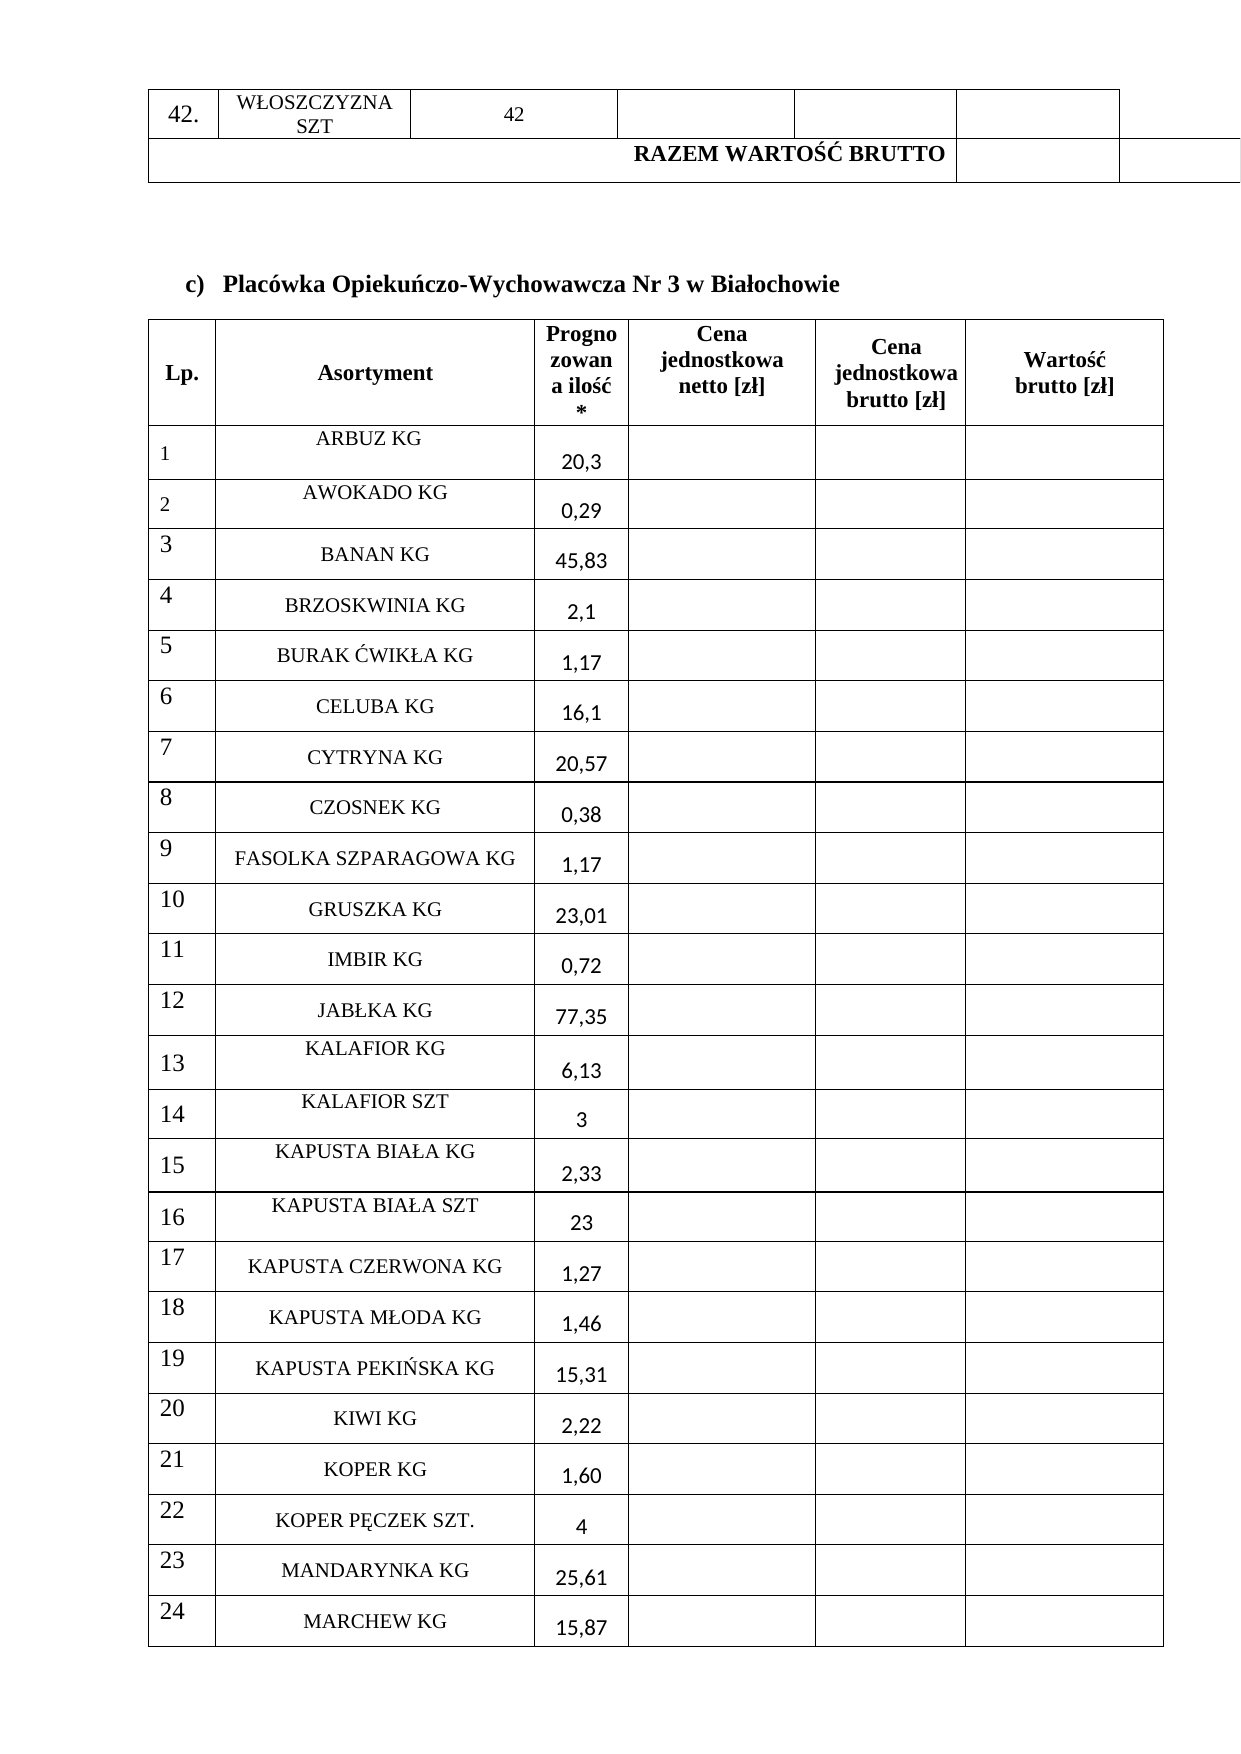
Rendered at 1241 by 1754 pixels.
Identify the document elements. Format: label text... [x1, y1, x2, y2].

table_cell [816, 1343, 965, 1392]
table_cell [629, 1036, 815, 1088]
table_cell [816, 1545, 965, 1595]
table_cell [816, 1444, 965, 1494]
table_cell [629, 783, 815, 832]
table_cell 0,38 [535, 783, 628, 832]
table_cell 21 [149, 1444, 215, 1494]
table_cell 2,33 [535, 1139, 628, 1191]
table_cell [816, 426, 965, 479]
table_cell 0,29 [535, 480, 628, 528]
table_cell [629, 1545, 815, 1595]
table_cell 16,1 [535, 681, 628, 731]
table_cell 3 [149, 529, 215, 579]
table_cell [629, 631, 815, 680]
table_cell 20,57 [535, 732, 628, 781]
table_cell [629, 1394, 815, 1443]
table_cell ARBUZ KG [216, 426, 534, 479]
table_cell [629, 1444, 815, 1494]
table_cell 18 [149, 1292, 215, 1342]
table_cell [629, 529, 815, 579]
table_cell [816, 985, 965, 1034]
table_cell KALAFIOR KG [216, 1036, 534, 1088]
table_cell 13 [149, 1036, 215, 1088]
table_cell [629, 1495, 815, 1544]
table_cell MANDARYNKA KG [216, 1545, 534, 1595]
table_cell IMBIR KG [216, 934, 534, 984]
table_cell [629, 1090, 815, 1138]
table_cell RAZEM WARTOŚĆ BRUTTO [149, 139, 956, 182]
table_cell 1,17 [535, 833, 628, 883]
table_cell [816, 681, 965, 731]
table_cell 12 [149, 985, 215, 1034]
table_cell 3 [535, 1090, 628, 1138]
table_cell 16 [149, 1193, 215, 1241]
table_cell [629, 1292, 815, 1342]
table_cell FASOLKA SZPARAGOWA KG [216, 833, 534, 883]
table_cell 24 [149, 1596, 215, 1646]
table_cell [816, 934, 965, 984]
table_cell [629, 985, 815, 1034]
table_cell 0,72 [535, 934, 628, 984]
table_cell 23 [535, 1193, 628, 1241]
table_cell 9 [149, 833, 215, 883]
table_cell [629, 681, 815, 731]
table_cell KIWI KG [216, 1394, 534, 1443]
table_cell [966, 1343, 1163, 1392]
table_cell KOPER KG [216, 1444, 534, 1494]
table_cell [618, 90, 794, 138]
table_cell KAPUSTA PEKIŃSKA KG [216, 1343, 534, 1392]
table_cell 10 [149, 884, 215, 933]
table_cell [966, 833, 1163, 883]
table_cell [966, 1596, 1163, 1646]
table_header Lp. [149, 320, 215, 425]
table_cell [816, 529, 965, 579]
table_cell [629, 1596, 815, 1646]
table_header Prognozowana ilość * [535, 320, 628, 425]
table_cell 7 [149, 732, 215, 781]
table_cell [966, 1090, 1163, 1138]
table_cell [816, 783, 965, 832]
table_cell [966, 1292, 1163, 1342]
table_cell BANAN KG [216, 529, 534, 579]
table_cell 17 [149, 1242, 215, 1291]
table_cell [816, 1596, 965, 1646]
table_cell [957, 139, 1119, 182]
table_cell [629, 884, 815, 933]
table_cell 15,31 [535, 1343, 628, 1392]
table_header [816, 320, 965, 425]
table_cell [629, 1242, 815, 1291]
table_cell KAPUSTA MŁODA KG [216, 1292, 534, 1342]
table_cell [795, 90, 956, 138]
table_cell [966, 783, 1163, 832]
table_cell 42 [411, 90, 617, 138]
table_cell 6,13 [535, 1036, 628, 1088]
table_cell KAPUSTA BIAŁA SZT [216, 1193, 534, 1241]
table_cell [966, 580, 1163, 629]
table_cell 8 [149, 783, 215, 832]
table_cell 14 [149, 1090, 215, 1138]
table_cell [966, 631, 1163, 680]
table_cell [816, 884, 965, 933]
table_cell [816, 1139, 965, 1191]
table_cell [966, 1495, 1163, 1544]
table_cell 45,83 [535, 529, 628, 579]
table_cell [816, 1292, 965, 1342]
table_cell 1,46 [535, 1292, 628, 1342]
table_cell 15 [149, 1139, 215, 1191]
table_cell [966, 529, 1163, 579]
list Placówka Opiekuńczo-Wychowawcza Nr 3 w Białochowie [185, 269, 1092, 298]
table_cell KAPUSTA BIAŁA KG [216, 1139, 534, 1191]
table_cell [629, 1343, 815, 1392]
table_cell GRUSZKA KG [216, 884, 534, 933]
table_cell [966, 426, 1163, 479]
table_cell 1,60 [535, 1444, 628, 1494]
table_header Asortyment [216, 320, 534, 425]
table_cell MARCHEW KG [216, 1596, 534, 1646]
table_cell [629, 732, 815, 781]
table_cell [1120, 139, 1240, 182]
table_cell 25,61 [535, 1545, 628, 1595]
table_cell [629, 1139, 815, 1191]
table_cell JABŁKA KG [216, 985, 534, 1034]
table_cell [966, 732, 1163, 781]
table_cell [966, 985, 1163, 1034]
table_cell [966, 884, 1163, 933]
table_cell [966, 1545, 1163, 1595]
table_cell 20 [149, 1394, 215, 1443]
table_cell 4 [149, 580, 215, 629]
table_cell 1,27 [535, 1242, 628, 1291]
table_cell [966, 1444, 1163, 1494]
table_cell [816, 480, 965, 528]
table_cell KALAFIOR SZT [216, 1090, 534, 1138]
table_cell 23 [149, 1545, 215, 1595]
table_cell [629, 934, 815, 984]
table_cell 15,87 [535, 1596, 628, 1646]
table_cell KOPER PĘCZEK SZT. [216, 1495, 534, 1544]
table_cell [816, 1193, 965, 1241]
table_cell 4 [535, 1495, 628, 1544]
table_cell [629, 426, 815, 479]
table_cell [816, 631, 965, 680]
table_cell [816, 1090, 965, 1138]
table_cell 1 [149, 426, 215, 479]
table_cell [629, 833, 815, 883]
table_cell BURAK ĆWIKŁA KG [216, 631, 534, 680]
table_cell KAPUSTA CZERWONA KG [216, 1242, 534, 1291]
table_cell [816, 1036, 965, 1088]
table_cell 23,01 [535, 884, 628, 933]
table_cell CYTRYNA KG [216, 732, 534, 781]
table_cell [816, 833, 965, 883]
table_cell 5 [149, 631, 215, 680]
table_cell 2,1 [535, 580, 628, 629]
table_header Cena jednostkowa netto [zł] [629, 320, 815, 425]
table_cell [966, 480, 1163, 528]
table_cell [966, 934, 1163, 984]
table_cell BRZOSKWINIA KG [216, 580, 534, 629]
table_cell [816, 1495, 965, 1544]
table_cell [816, 1242, 965, 1291]
table_cell [816, 732, 965, 781]
table_cell [816, 1394, 965, 1443]
table_cell AWOKADO KG [216, 480, 534, 528]
table_cell [966, 1193, 1163, 1241]
table_cell WŁOSZCZYZNA SZT [219, 90, 410, 138]
table_cell 6 [149, 681, 215, 731]
table_cell 19 [149, 1343, 215, 1392]
table_cell CELUBA KG [216, 681, 534, 731]
table_cell 20,3 [535, 426, 628, 479]
table_cell [966, 1394, 1163, 1443]
table_cell CZOSNEK KG [216, 783, 534, 832]
table_cell 77,35 [535, 985, 628, 1034]
table_cell 11 [149, 934, 215, 984]
table_cell [966, 1036, 1163, 1088]
table_cell 42. [149, 90, 218, 138]
table_cell 22 [149, 1495, 215, 1544]
table_cell [629, 1193, 815, 1241]
table_cell [629, 480, 815, 528]
table_cell [816, 580, 965, 629]
table_cell 2 [149, 480, 215, 528]
table_header [966, 320, 1163, 425]
table_cell [966, 681, 1163, 731]
table_cell [966, 1242, 1163, 1291]
table_cell 2,22 [535, 1394, 628, 1443]
table_cell [957, 90, 1119, 138]
table_cell [966, 1139, 1163, 1191]
table_cell [629, 580, 815, 629]
table_cell 1,17 [535, 631, 628, 680]
